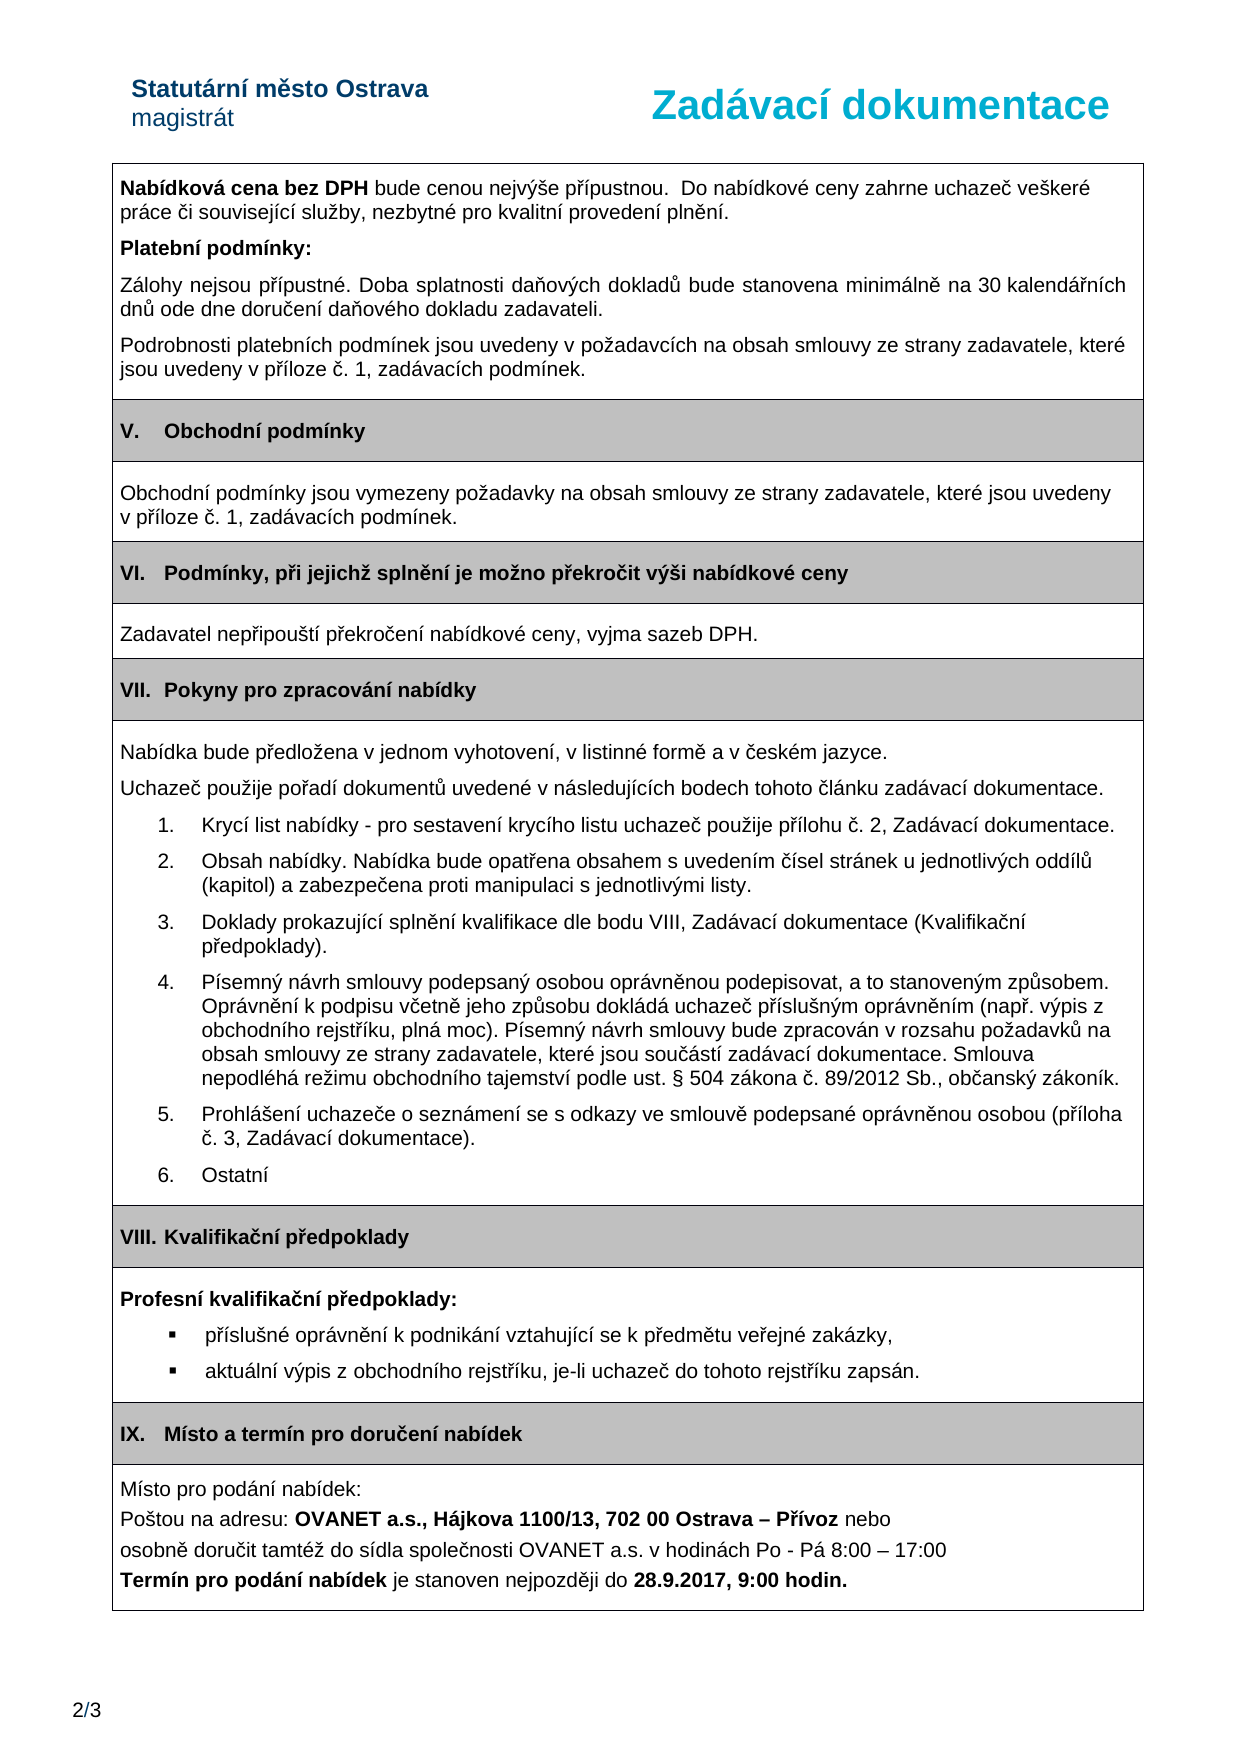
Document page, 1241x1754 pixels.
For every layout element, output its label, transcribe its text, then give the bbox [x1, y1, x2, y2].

table_cell Místo pro podání nabídek: Poštou na adresu: OVANET a.s., Hájkova 1100/13, 702 00 Ostrava – Přívoz nebo osobně doručit tamtéž do sídla společnosti OVANET a.s. v hodinách Po - Pá 8:00 – 17:00 Termín pro podání nabídek je stanoven nejpozději do 28.9.2017, 9:00 hodin. [113, 1465, 1143, 1610]
table_cell Zadavatel nepřipouští překročení nabídkové ceny, vyjma sazeb DPH. [113, 604, 1143, 658]
table_cell Obchodní podmínky [113, 400, 1143, 461]
table_cell Kvalifikační předpoklady [113, 1206, 1143, 1267]
table_cell Nabídka bude předložena v jednom vyhotovení, v listinné formě a v českém jazyce. Uchazeč použije pořadí dokumentů uvedené v následujících bodech tohoto článku zadávací dokumentace. Krycí list nabídky - pro sestavení krycího listu uchazeč použije přílohu č. 2, Zadávací dokumentace. Obsah nabídky. Nabídka bude opatřena obsahem s uvedením čísel stránek u jednotlivých oddílů (kapitol) a zabezpečena proti manipulaci s jednotlivými listy. Doklady prokazující splnění kvalifikace dle bodu VIII, Zadávací dokumentace (Kvalifikační předpoklady). Písemný návrh smlouvy podepsaný osobou oprávněnou podepisovat, a to stanoveným způsobem. Oprávnění k podpisu včetně jeho způsobu dokládá uchazeč příslušným oprávněním (např. výpis z obchodního rejstříku, plná moc). Písemný návrh smlouvy bude zpracován v rozsahu požadavků na obsah smlouvy ze strany zadavatele, které jsou součástí zadávací dokumentace. Smlouva nepodléhá režimu obchodního tajemství podle ust. § 504 zákona č. 89/2012 Sb., občanský zákoník. Prohlášení uchazeče o seznámení se s odkazy ve smlouvě podepsané oprávněnou osobou (příloha č. 3, Zadávací dokumentace). Ostatní [113, 721, 1143, 1205]
table_cell Profesní kvalifikační předpoklady: příslušné oprávnění k podnikání vztahující se k předmětu veřejné zakázky, aktuální výpis z obchodního rejstříku, je-li uchazeč do tohoto rejstříku zapsán. [113, 1268, 1143, 1402]
table_cell Obchodní podmínky jsou vymezeny požadavky na obsah smlouvy ze strany zadavatele, které jsou uvedeny v příloze č. 1, zadávacích podmínek. [113, 462, 1143, 541]
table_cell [113, 164, 1143, 399]
table_cell Pokyny pro zpracování nabídky [113, 659, 1143, 720]
table_cell Místo a termín pro doručení nabídek [113, 1403, 1143, 1464]
table_cell Podmínky, při jejichž splnění je možno překročit výši nabídkové ceny [113, 542, 1143, 603]
